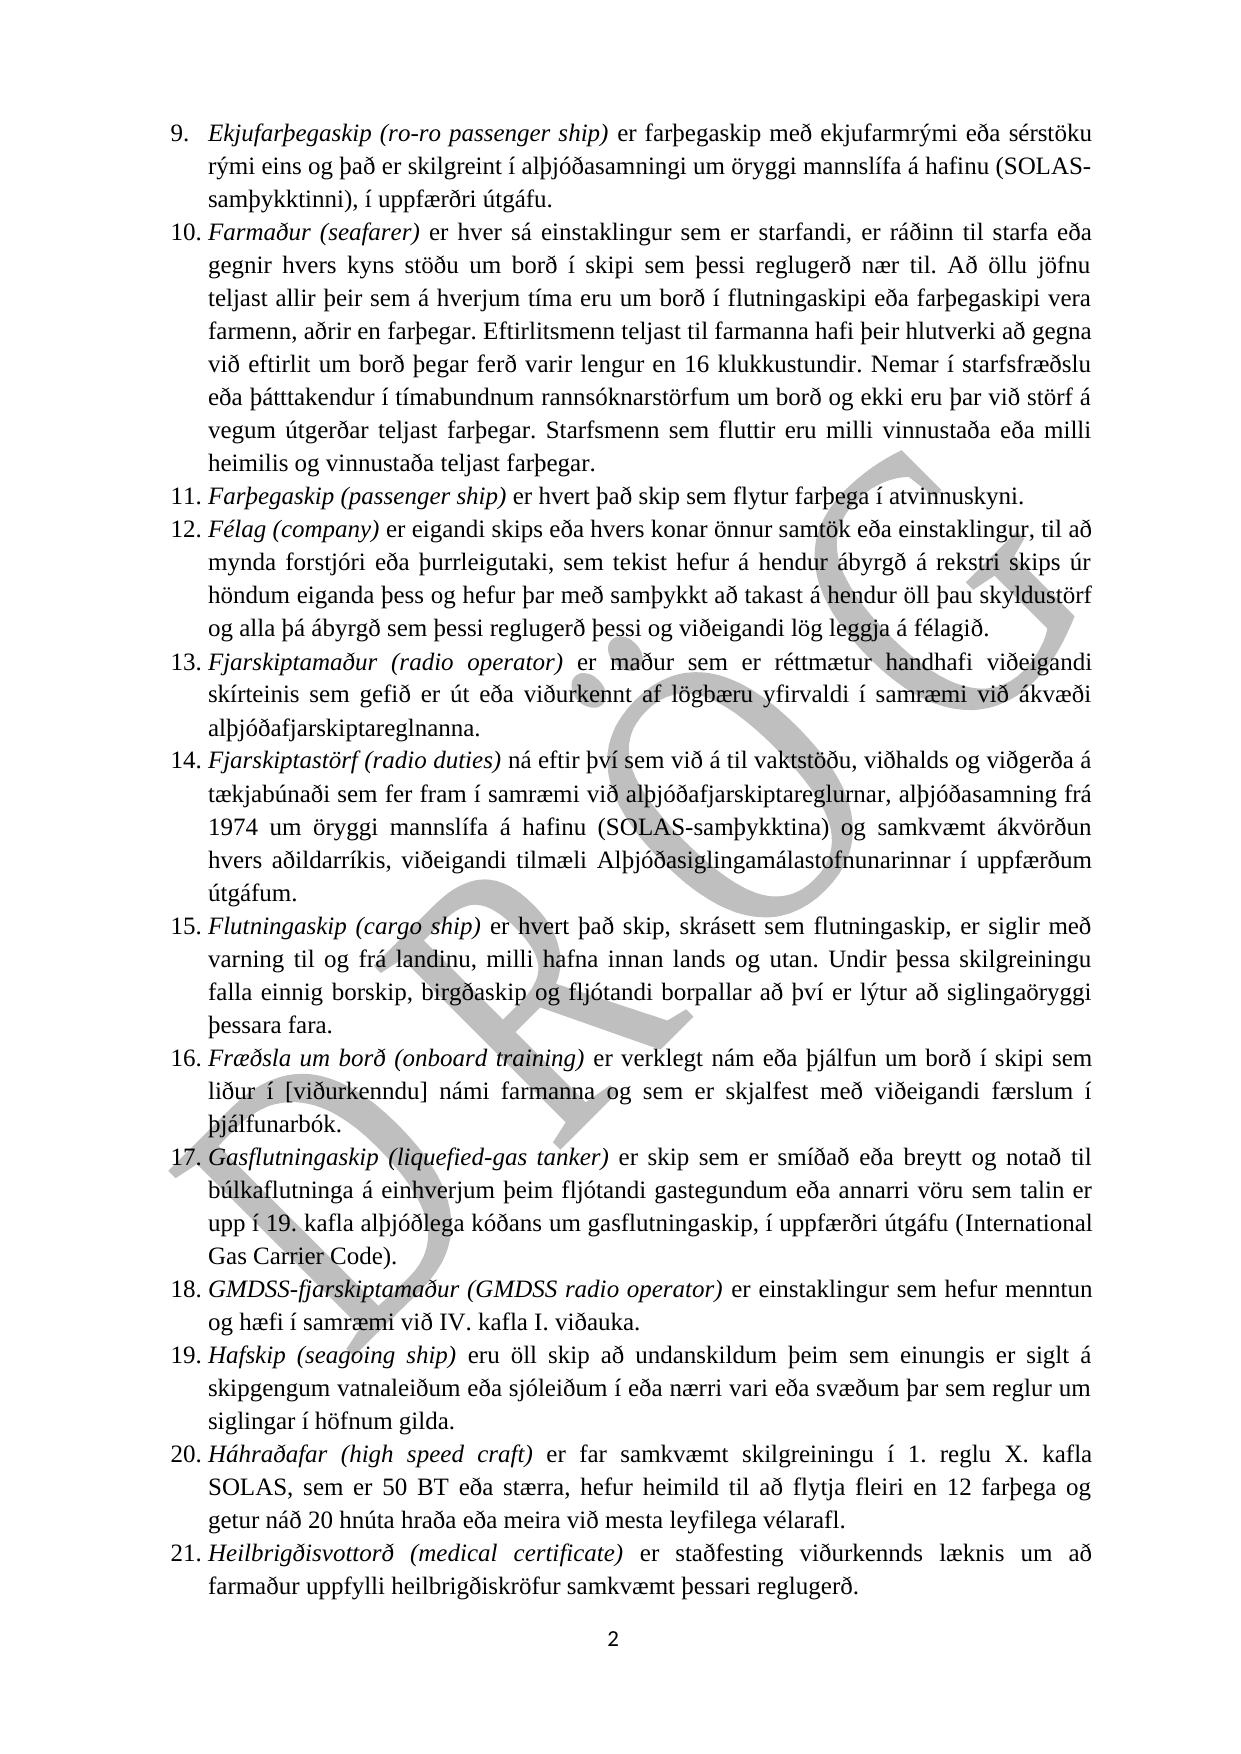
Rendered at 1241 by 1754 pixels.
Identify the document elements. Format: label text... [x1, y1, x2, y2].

list Fjarskiptastörf (radio duties) ná eftir því sem við á til vaktstöðu, viðhalds og viðgerða á tækjabúnaði sem fer fram í samræmi við alþjóðafjarskiptareglurnar, alþjóðasamning frá 1974 um öryggi mannslífa á hafinu (SOLAS-samþykktina) og samkvæmt ákvörðun hvers aðildarríkis, viðeigandi tilmæli Alþjóðasiglingamálastofnunarinnar í uppfærðum útgáfum. [170, 746, 1093, 906]
list Flutningaskip (cargo ship) er hvert það skip, skrásett sem flutningaskip, er siglir með varning til og frá landinu, milli hafna innan lands og utan. Undir þessa skilgreiningu falla einnig borskip, birgðaskip og fljótandi borpallar að því er lýtur að siglingaöryggi þessara fara. [170, 911, 1093, 1038]
list Farþegaskip (passenger ship) er hvert það skip sem flytur farþega í atvinnuskyni. [170, 481, 1093, 510]
list Fjarskiptamaður (radio operator) er maður sem er réttmætur handhafi viðeigandi skírteinis sem gefið er út eða viðurkennt af lögbæru yfirvaldi í samræmi við ákvæði alþjóðafjarskiptareglnanna. [170, 647, 1093, 741]
list Ekjufarþegaskip (ro-ro passenger ship) er farþegaskip með ekjufarmrými eða sérstöku rými eins og það er skilgreint í alþjóðasamningi um öryggi mannslífa á hafinu (SOLAS-samþykktinni), í uppfærðri útgáfu. [170, 118, 1093, 213]
list Fræðsla um borð (onboard training) er verklegt nám eða þjálfun um borð í skipi sem liður í [viðurkenndu] námi farmanna og sem er skjalfest með viðeigandi færslum í þjálfunarbók. [170, 1043, 1093, 1138]
list GMDSS-fjarskiptamaður (GMDSS radio operator) er einstaklingur sem hefur menntun og hæfi í samræmi við IV. kafla I. viðauka. [170, 1274, 1093, 1336]
list Félag (company) er eigandi skips eða hvers konar önnur samtök eða einstaklingur, til að mynda forstjóri eða þurrleigutaki, sem tekist hefur á hendur ábyrgð á rekstri skips úr höndum eiganda þess og hefur þar með samþykkt að takast á hendur öll þau skyldustörf og alla þá ábyrgð sem þessi reglugerð þessi og viðeigandi lög leggja á félagið. [170, 514, 1093, 642]
list Gasflutningaskip (liquefied-gas tanker) er skip sem er smíðað eða breytt og notað til búlkaflutninga á einhverjum þeim fljótandi gastegundum eða annarri vöru sem talin er upp í 19. kafla alþjóðlega kóðans um gasflutningaskip, í uppfærðri útgáfu (International Gas Carrier Code). [170, 1142, 1093, 1270]
list Háhraðafar (high speed craft) er far samkvæmt skilgreiningu í 1. reglu X. kafla SOLAS, sem er 50 BT eða stærra, hefur heimild til að flytja fleiri en 12 farþega og getur náð 20 hnúta hraða eða meira við mesta leyfilega vélarafl. [170, 1439, 1093, 1534]
list Heilbrigðisvottorð (medical certificate) er staðfesting viðurkennds læknis um að farmaður uppfylli heilbrigðiskröfur samkvæmt þessari reglugerð. [170, 1538, 1093, 1600]
list Hafskip (seagoing ship) eru öll skip að undanskildum þeim sem einungis er siglt á skipgengum vatnaleiðum eða sjóleiðum í eða nærri vari eða svæðum þar sem reglur um siglingar í höfnum gilda. [170, 1340, 1093, 1435]
list Farmaður (seafarer) er hver sá einstaklingur sem er starfandi, er ráðinn til starfa eða gegnir hvers kyns stöðu um borð í skipi sem þessi reglugerð nær til. Að öllu jöfnu teljast allir þeir sem á hverjum tíma eru um borð í flutningaskipi eða farþegaskipi vera farmenn, aðrir en farþegar. Eftirlitsmenn teljast til farmanna hafi þeir hlutverki að gegna við eftirlit um borð þegar ferð varir lengur en 16 klukkustundir. Nemar í starfsfræðslu eða þátttakendur í tímabundnum rannsóknarstörfum um borð og ekki eru þar við störf á vegum útgerðar teljast farþegar. Starfsmenn sem fluttir eru milli vinnustaða eða milli heimilis og vinnustaða teljast farþegar. [170, 217, 1093, 477]
